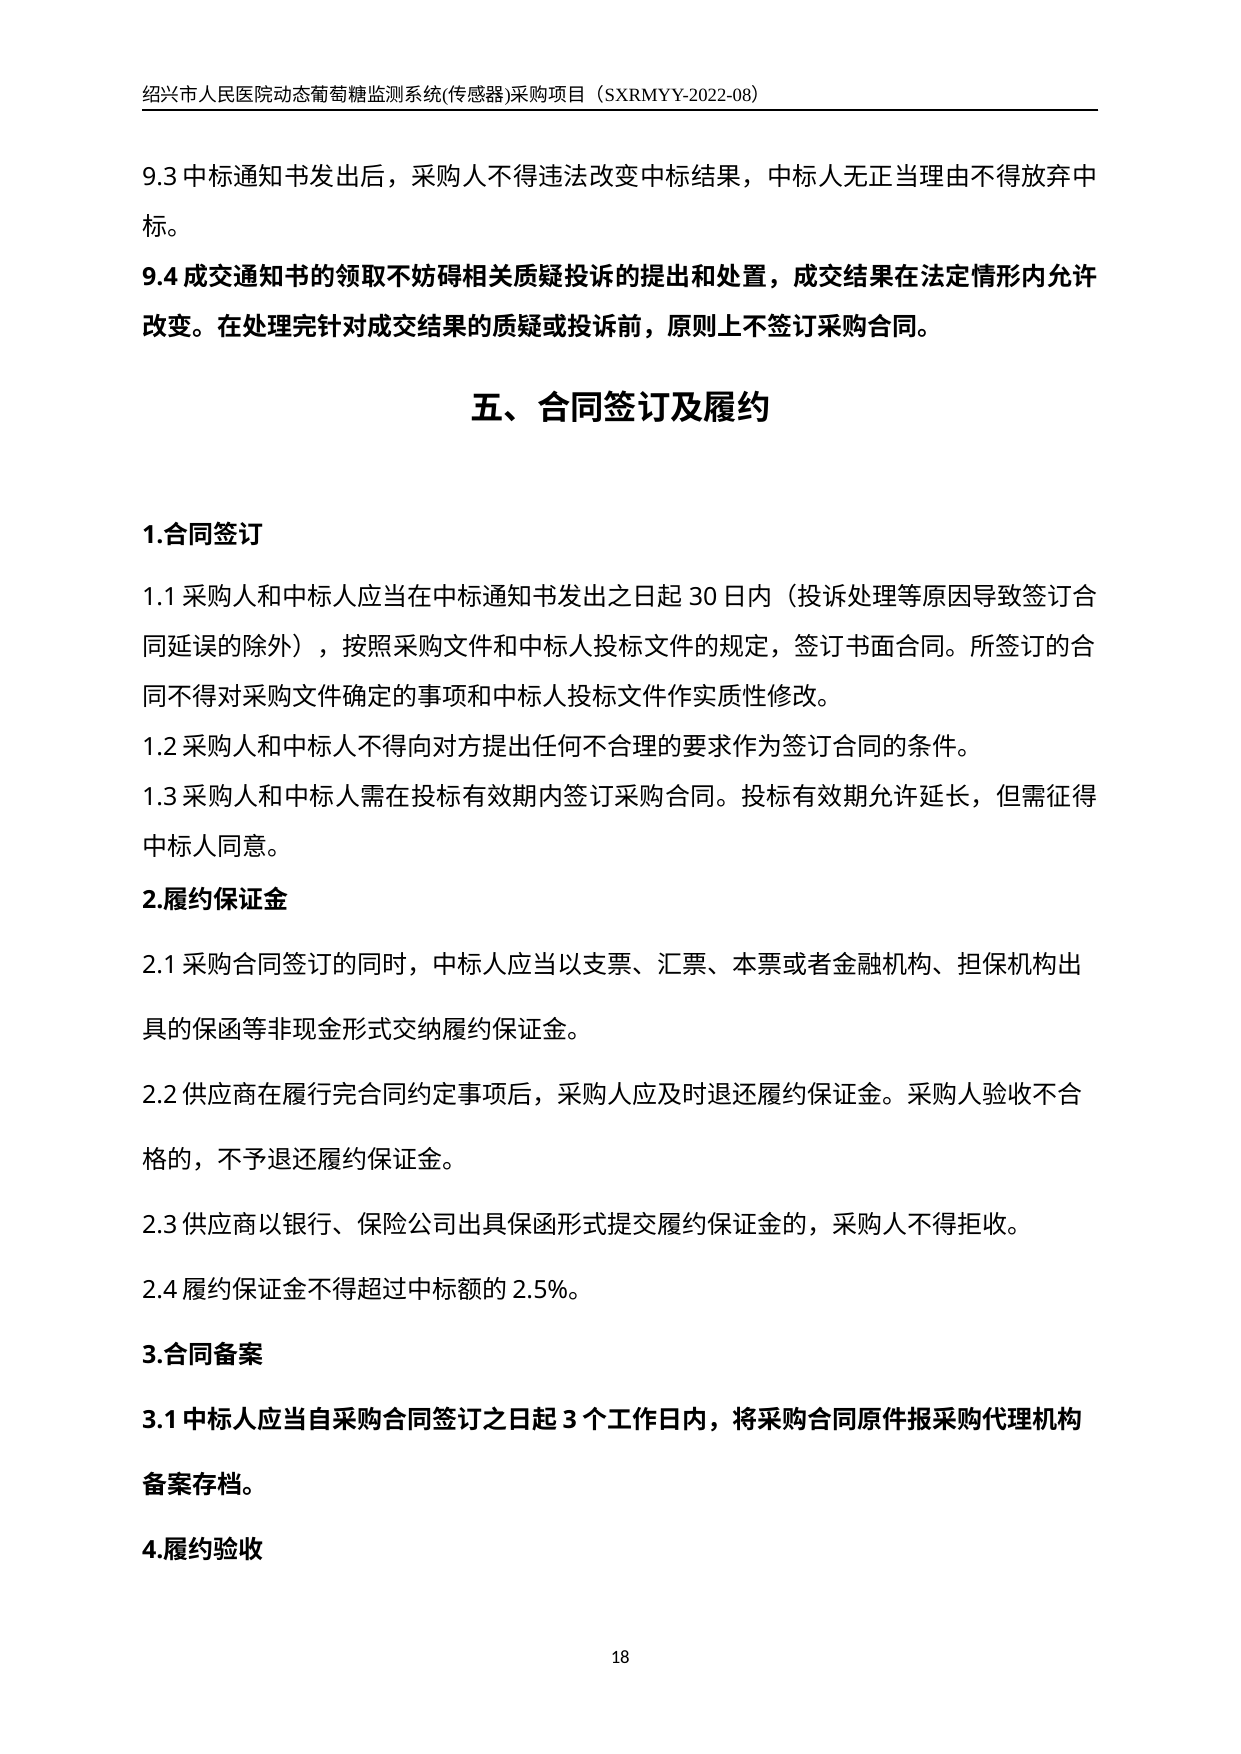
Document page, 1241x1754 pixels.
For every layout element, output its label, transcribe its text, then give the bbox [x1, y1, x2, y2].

text 1.1采购人和中标人应当在中标通知书发出之日起30日内（投诉处理等原因导致签订合同延误的除外），按照采购文件和中标人投标文件的规定，签订书面合同。所签订的合同不得对采购文件确定的事项和中标人投标文件作实质性修改。 [142, 565, 1098, 715]
text 1.合同签订 [142, 500, 1098, 565]
text 2.3供应商以银行、保险公司出具保函形式提交履约保证金的，采购人不得拒收。 [142, 1190, 1098, 1255]
text 1.3采购人和中标人需在投标有效期内签订采购合同。投标有效期允许延长，但需征得中标人同意。 [142, 765, 1098, 865]
text 2.履约保证金 [142, 865, 1098, 930]
text 9.3中标通知书发出后，采购人不得违法改变中标结果，中标人无正当理由不得放弃中标。 [142, 146, 1098, 246]
text 2.4履约保证金不得超过中标额的2.5%。 [142, 1255, 1098, 1320]
text 3.合同备案 [142, 1320, 1098, 1385]
text 2.2供应商在履行完合同约定事项后，采购人应及时退还履约保证金。采购人验收不合格的，不予退还履约保证金。 [142, 1060, 1098, 1190]
text 4.履约验收 [142, 1515, 1098, 1580]
text 9.4成交通知书的领取不妨碍相关质疑投诉的提出和处置，成交结果在法定情形内允许改变。在处理完针对成交结果的质疑或投诉前，原则上不签订采购合同。 [142, 246, 1098, 346]
subtitle 五、合同签订及履约 [142, 373, 1098, 438]
text 2.1采购合同签订的同时，中标人应当以支票、汇票、本票或者金融机构、担保机构出具的保函等非现金形式交纳履约保证金。 [142, 930, 1098, 1060]
text 1.2采购人和中标人不得向对方提出任何不合理的要求作为签订合同的条件。 [142, 715, 1098, 765]
text 3.1中标人应当自采购合同签订之日起3个工作日内，将采购合同原件报采购代理机构备案存档。 [142, 1385, 1098, 1515]
